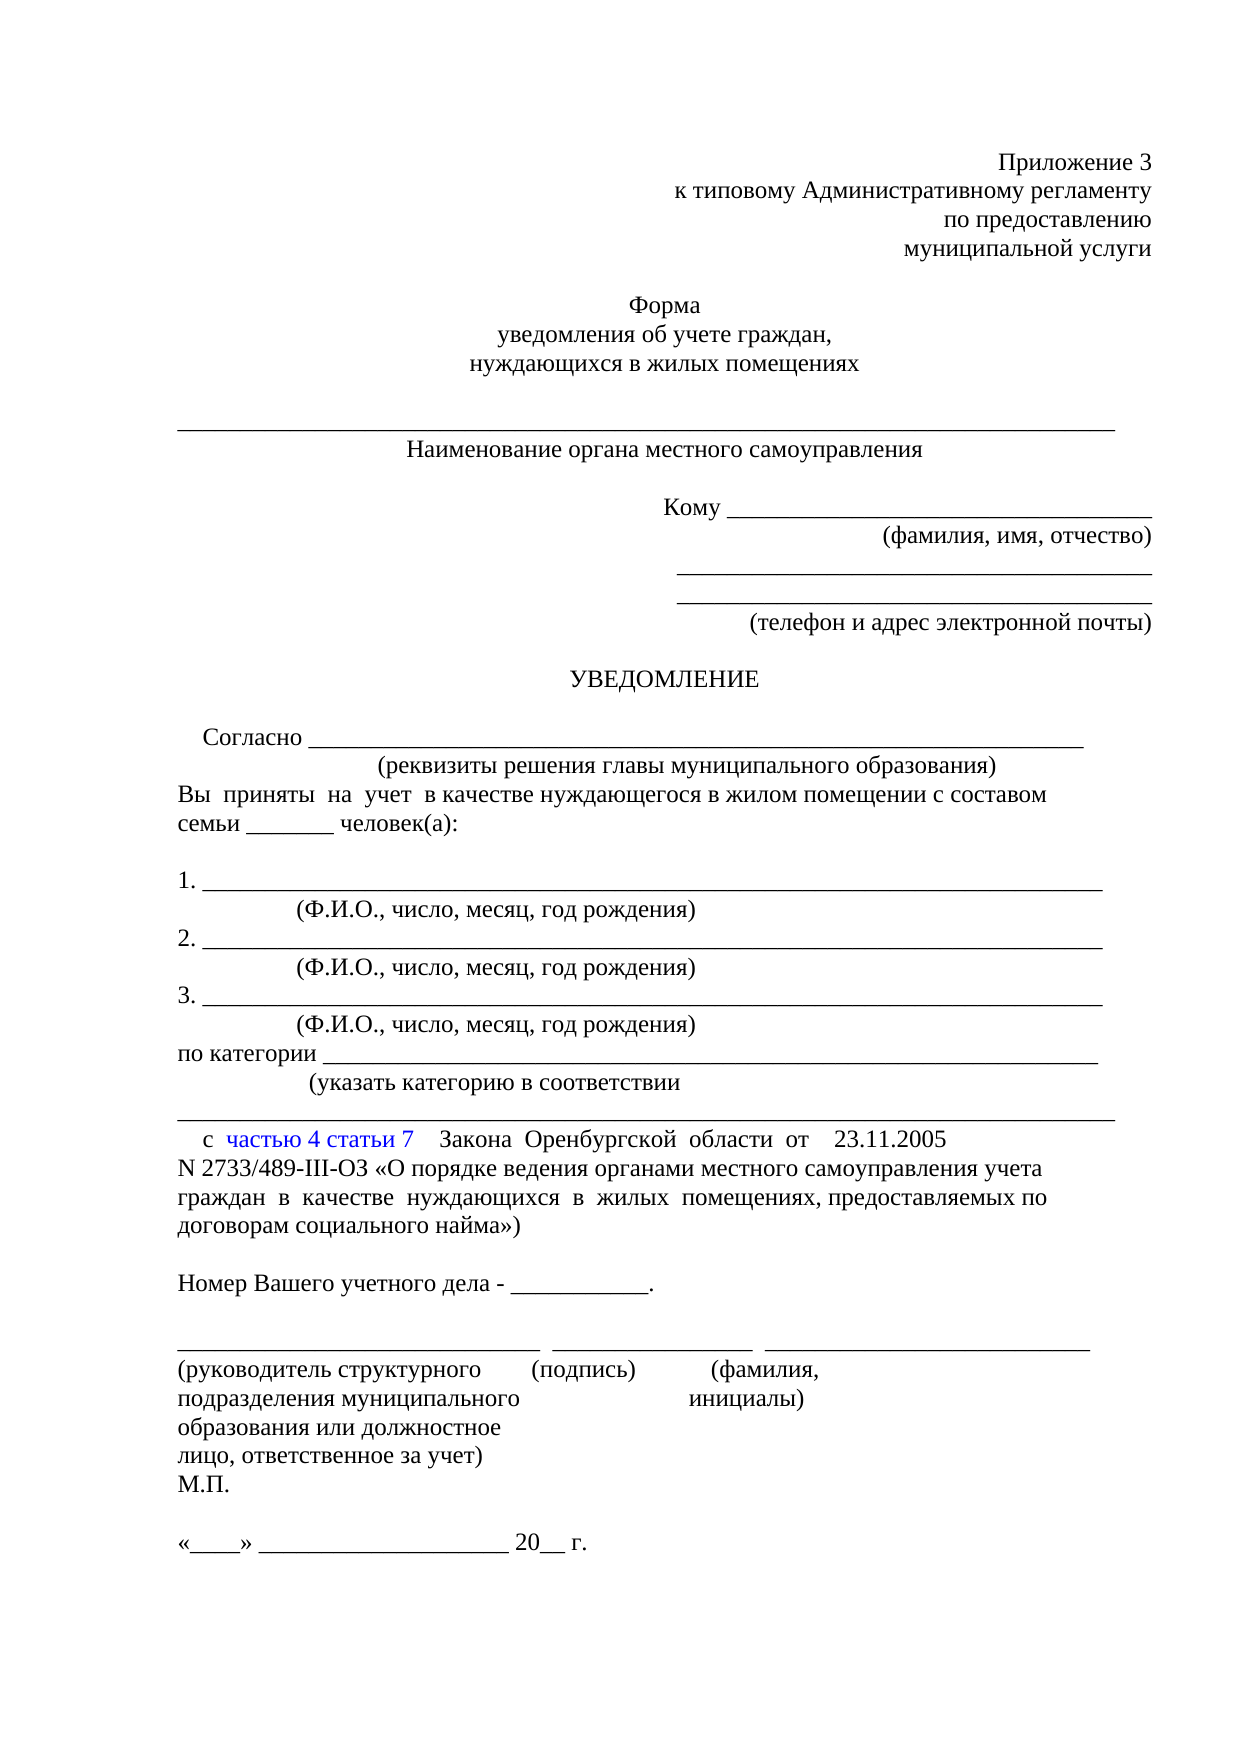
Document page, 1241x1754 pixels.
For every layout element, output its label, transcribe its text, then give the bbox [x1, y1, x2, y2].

text ______________________________________ [177, 578, 1152, 607]
text (фамилия, имя, отчество) [177, 521, 1152, 549]
text Согласно ______________________________________________________________ [177, 722, 1152, 751]
text с частью 4 статьи 7 Закона Оренбургской области от 23.11.2005 [177, 1124, 1152, 1153]
text Вы приняты на учет в качестве нуждающегося в жилом помещении с составом [177, 779, 1152, 808]
text по категории ______________________________________________________________ [177, 1038, 1152, 1067]
text (реквизиты решения главы муниципального образования) [177, 751, 1152, 779]
text ___________________________________________________________________________ [177, 1096, 1152, 1124]
text (Ф.И.О., число, месяц, год рождения) [177, 1009, 1152, 1038]
text N 2733/489-III-ОЗ «О порядке ведения органами местного самоуправления учета [177, 1153, 1152, 1182]
text М.П. [177, 1469, 1152, 1498]
text 3. ________________________________________________________________________ [177, 981, 1152, 1009]
text подразделения муниципального инициалы) [177, 1383, 1152, 1412]
text граждан в качестве нуждающихся в жилых помещениях, предоставляемых по [177, 1182, 1152, 1211]
text Кому __________________________________ [177, 492, 1152, 521]
text 1. ________________________________________________________________________ [177, 866, 1152, 894]
text УВЕДОМЛЕНИЕ [177, 664, 1152, 693]
text договорам социального найма») [177, 1211, 1152, 1239]
text лицо, ответственное за учет) [177, 1441, 1152, 1469]
text ___________________________________________________________________________ [177, 406, 1152, 434]
text ______________________________________ [177, 549, 1152, 578]
text Наименование органа местного самоуправления [177, 434, 1152, 463]
text 2. ________________________________________________________________________ [177, 923, 1152, 952]
text семьи _______ человек(а): [177, 808, 1152, 837]
text к типовому Административному регламенту [177, 176, 1152, 204]
text муниципальной услуги [177, 233, 1152, 262]
text Приложение 3 [177, 147, 1152, 176]
text (указать категорию в соответствии [177, 1067, 1152, 1096]
text Номер Вашего учетного дела - ___________. [177, 1268, 1152, 1297]
text уведомления об учете граждан, [177, 319, 1152, 348]
text (Ф.И.О., число, месяц, год рождения) [177, 894, 1152, 923]
text _____________________________ ________________ __________________________ [177, 1326, 1152, 1354]
text по предоставлению [177, 204, 1152, 233]
text образования или должностное [177, 1412, 1152, 1441]
text нуждающихся в жилых помещениях [177, 348, 1152, 377]
text (руководитель структурного (подпись) (фамилия, [177, 1354, 1152, 1383]
text (телефон и адрес электронной почты) [177, 607, 1152, 636]
text (Ф.И.О., число, месяц, год рождения) [177, 952, 1152, 981]
text Форма [177, 291, 1152, 319]
text «____» ____________________ 20__ г. [177, 1527, 1152, 1556]
